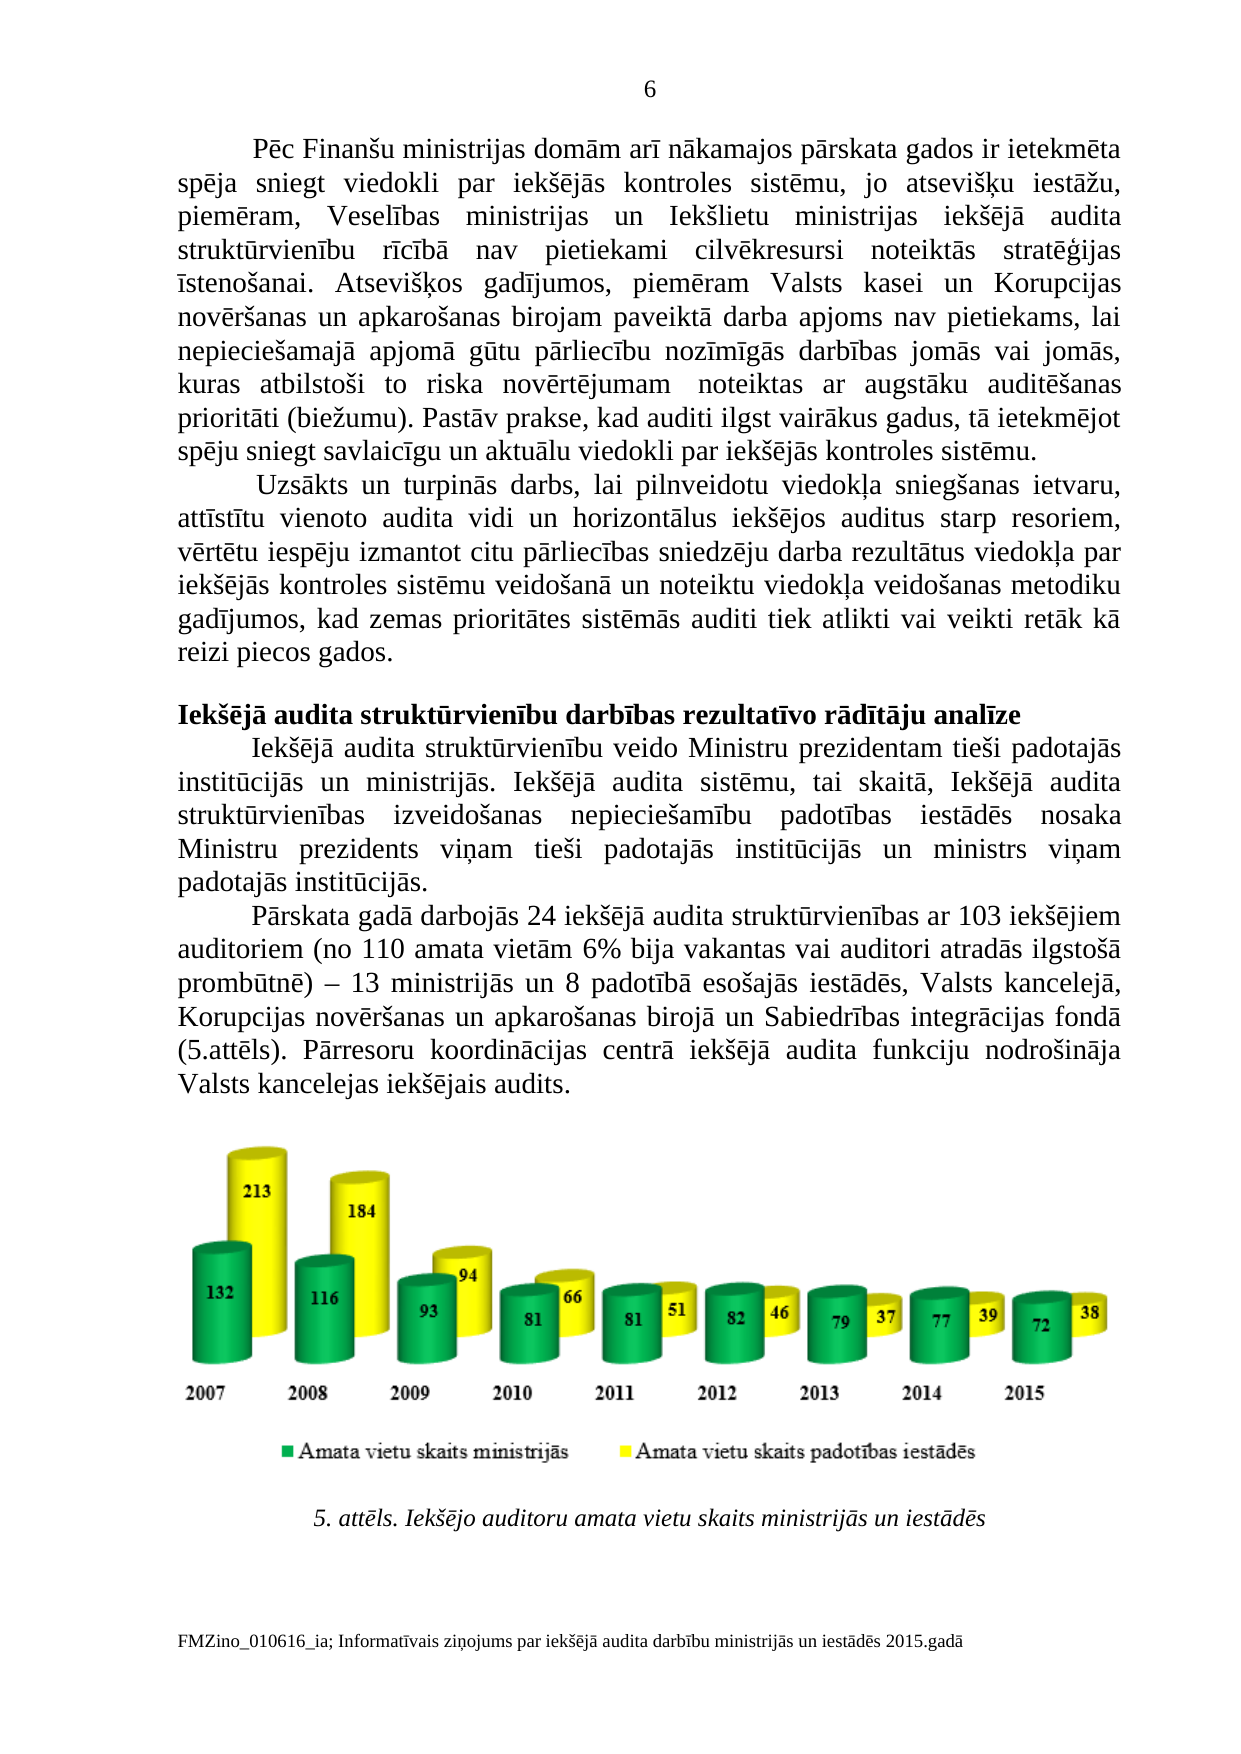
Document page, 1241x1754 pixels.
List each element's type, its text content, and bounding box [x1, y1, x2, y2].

text Pēc Finanšu ministrijas domām arī nākamajos pārskata gados ir ietekmēta spēja sniegt viedokli par iekšējās kontroles sistēmu, jo atsevišķu iestāžu, piemēram, Veselības ministrijas un Iekšlietu ministrijas iekšējā audita struktūrvienību rīcībā nav pietiekami cilvēkresursi noteiktās stratēģijas īstenošanai. Atsevišķos gadījumos, piemēram Valsts kasei un Korupcijas novēršanas un apkarošanas birojam paveiktā darba apjoms nav pietiekams, lai nepieciešamajā apjomā gūtu pārliecību nozīmīgās darbības jomās vai jomās, kuras atbilstoši to riska novērtējumam noteiktas ar augstāku auditēšanas prioritāti (biežumu). Pastāv prakse, kad auditi ilgst vairākus gadus, tā ietekmējot spēju sniegt savlaicīgu un aktuālu viedokli par iekšējās kontroles sistēmu. [177, 131, 1122, 467]
text Iekšējā audita struktūrvienību darbības rezultatīvo rādītāju analīze [177, 697, 1122, 730]
text 5. attēls. Iekšējo auditoru amata vietu skaits ministrijās un iestādēs [177, 1503, 1122, 1532]
text Uzsākts un turpinās darbs, lai pilnveidotu viedokļa sniegšanas ietvaru, attīstītu vienoto audita vidi un horizontālus iekšējos auditus starp resoriem, vērtētu iespēju izmantot citu pārliecības sniedzēju darba rezultātus viedokļa par iekšējās kontroles sistēmu veidošanā un noteiktu viedokļa veidošanas metodiku gadījumos, kad zemas prioritātes sistēmās auditi tiek atlikti vai veikti retāk kā reizi piecos gados. [177, 467, 1122, 668]
text Pārskata gadā darbojās 24 iekšējā audita struktūrvienības ar 103 iekšējiem auditoriem (no 110 amata vietām 6% bija vakantas vai auditori atradās ilgstošā prombūtnē) – 13 ministrijās un 8 padotībā esošajās iestādēs, Valsts kancelejā, Korupcijas novēršanas un apkarošanas birojā un Sabiedrības integrācijas fondā (5.attēls). Pārresoru koordinācijas centrā iekšējā audita funkciju nodrošināja Valsts kancelejas iekšējais audits. [177, 898, 1122, 1099]
text Iekšējā audita struktūrvienību veido Ministru prezidentam tieši padotajās institūcijās un ministrijās. Iekšējā audita sistēmu, tai skaitā, Iekšējā audita struktūrvienības izveidošanas nepieciešamību padotības iestādēs nosaka Ministru prezidents viņam tieši padotajās institūcijās un ministrs viņam padotajās institūcijās. [177, 730, 1122, 898]
picture [177, 1132, 1123, 1470]
